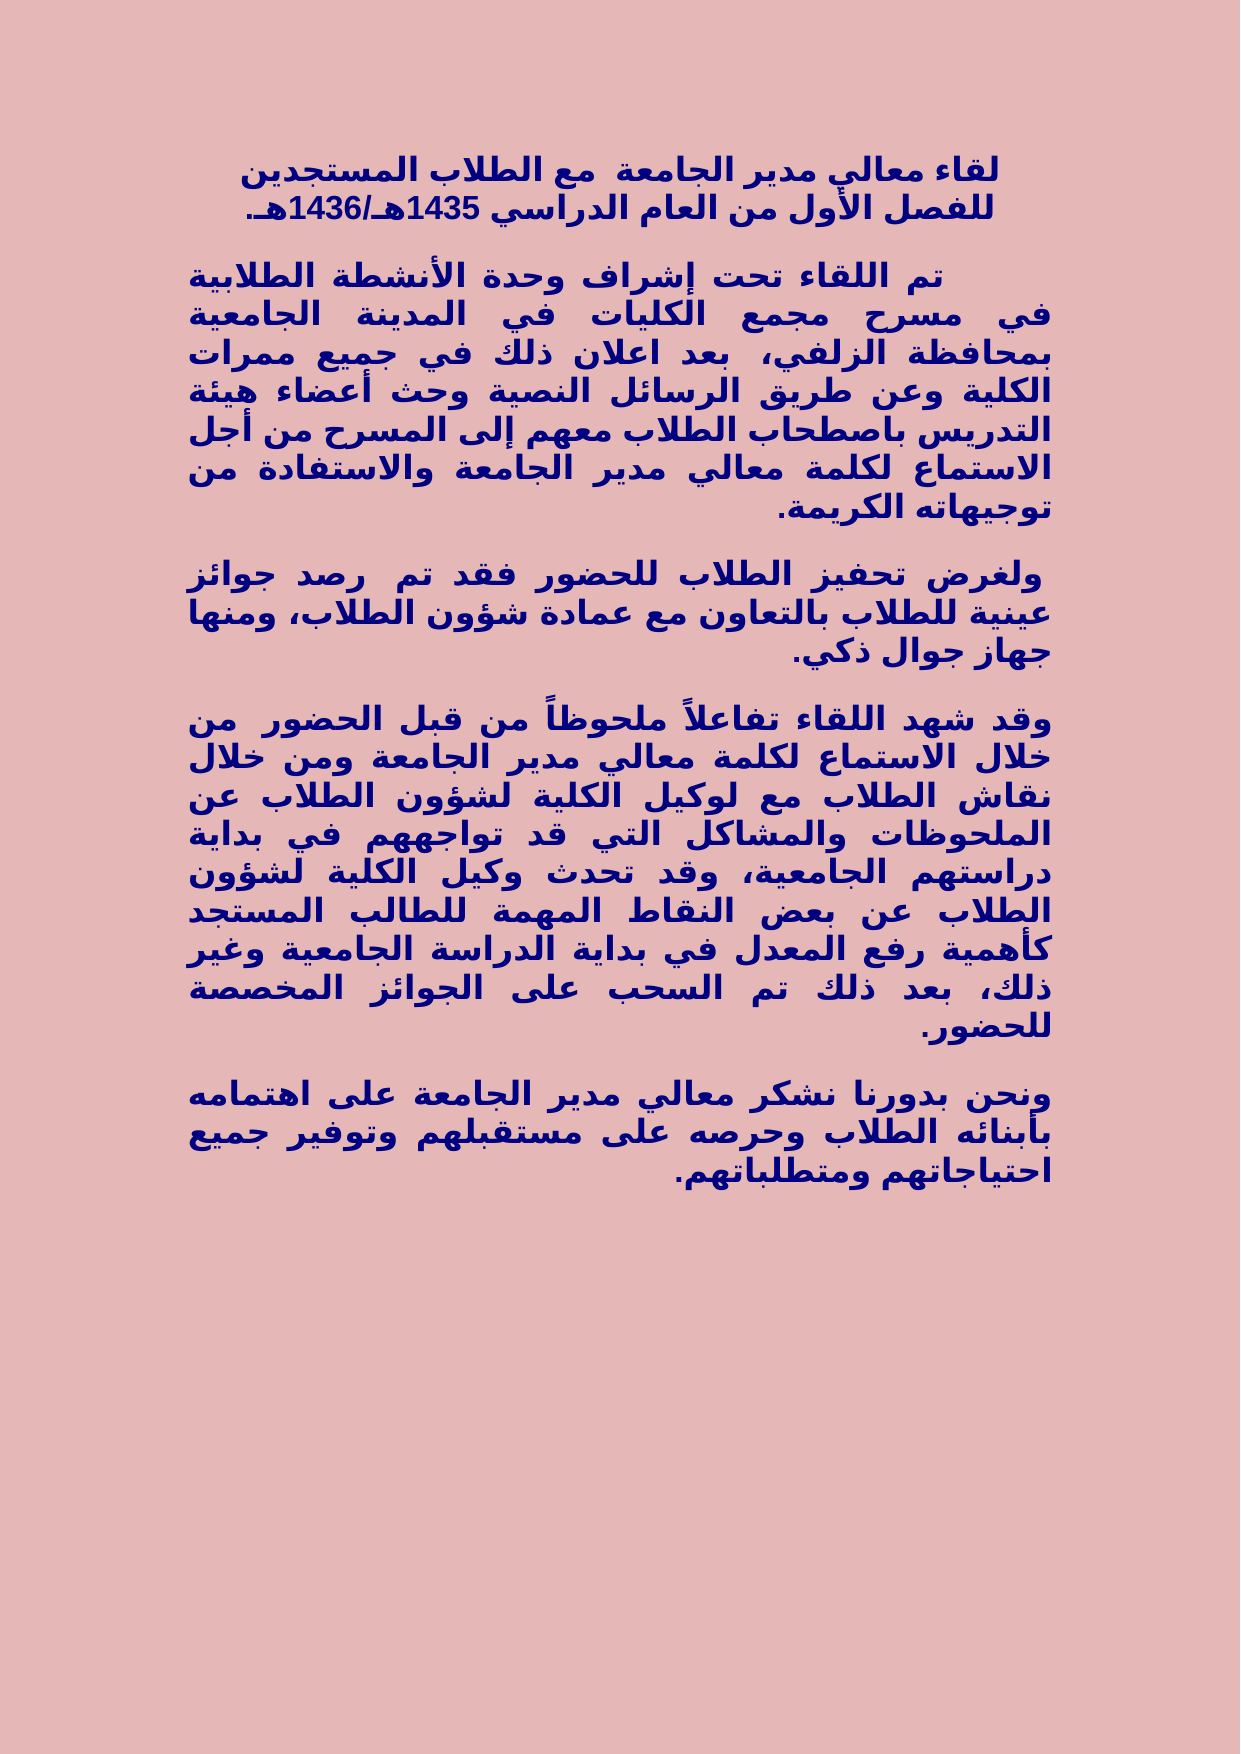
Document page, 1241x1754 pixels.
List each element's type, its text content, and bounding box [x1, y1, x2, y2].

text تم اللقاء تحت إشراف وحدة الأنشطة الطلابية في مسرح مجمع الكليات في المدينة الجامعية بمحافظة الزلفي، بعد اعلان ذلك في جميع ممرات الكلية وعن طريق الرسائل النصية وحث أعضاء هيئة التدريس باصطحاب الطلاب معهم إلى المسرح من أجل الاستماع لكلمة معالي مدير الجامعة والاستفادة من توجيهاته الكريمة. [187, 256, 1053, 525]
text ونحن بدورنا نشكر معالي مدير الجامعة على اهتمامه بأبنائه الطلاب وحرصه على مستقبلهم وتوفير جميع احتياجاتهم ومتطلباتهم. [187, 1074, 1053, 1189]
text ولغرض تحفيز الطلاب للحضور فقد تم رصد جوائز عينية للطلاب بالتعاون مع عمادة شؤون الطلاب، ومنها جهاز جوال ذكي. [187, 554, 1053, 669]
text وقد شهد اللقاء تفاعلاً ملحوظاً من قبل الحضور من خلال الاستماع لكلمة معالي مدير الجامعة ومن خلال نقاش الطلاب مع لوكيل الكلية لشؤون الطلاب عن الملحوظات والمشاكل التي قد تواجههم في بداية دراستهم الجامعية، وقد تحدث وكيل الكلية لشؤون الطلاب عن بعض النقاط المهمة للطالب المستجد كأهمية رفع المعدل في بداية الدراسة الجامعية وغير ذلك، بعد ذلك تم السحب على الجوائز المخصصة للحضور. [187, 699, 1053, 1045]
text لقاء معالي مدير الجامعة مع الطلاب المستجدين للفصل الأول من العام الدراسي 1435هـ/1436هـ. [187, 150, 1053, 227]
